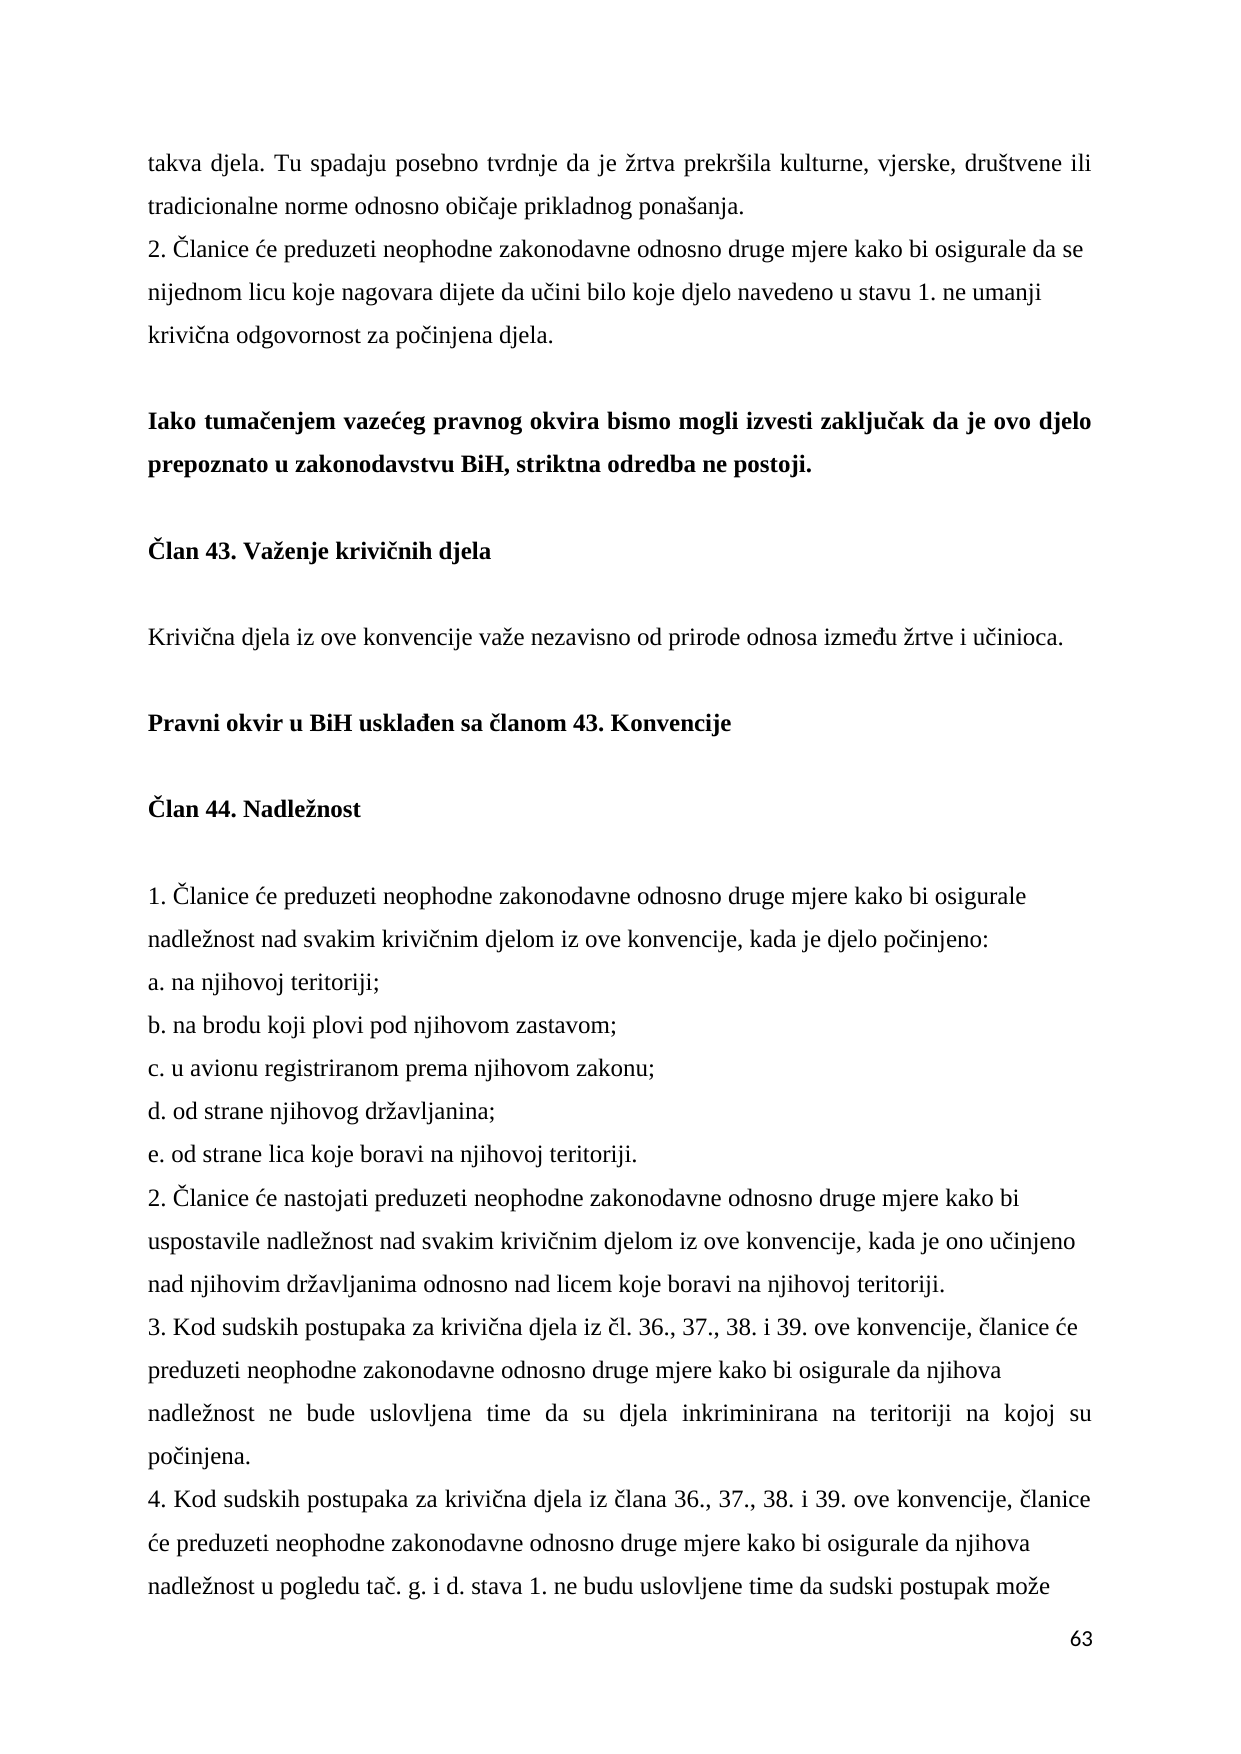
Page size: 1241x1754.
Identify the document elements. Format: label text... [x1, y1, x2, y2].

text nad njihovim državljanima odnosno nad licem koje boravi na njihovoj teritoriji. [148, 1269, 1093, 1298]
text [148, 148, 1093, 219]
text uspostavile nadležnost nad svakim krivičnim djelom iz ove konvencije, kada je ono učinjeno [148, 1226, 1093, 1254]
text nadležnost ne bude uslovljena time da su djela inkriminirana na teritoriji na kojoj su počinjena. [148, 1398, 1093, 1470]
text b. na brodu koji plovi pod njihovom zastavom; [148, 1010, 1093, 1039]
text Krivična djela iz ove konvencije važe nezavisno od prirode odnosa između žrtve i učinioca. [148, 622, 1093, 651]
text e. od strane lica koje boravi na njihovoj teritoriji. [148, 1139, 1093, 1168]
text krivična odgovornost za počinjena djela. [148, 320, 1093, 349]
text 1. Članice će preduzeti neophodne zakonodavne odnosno druge mjere kako bi osigurale [148, 881, 1093, 909]
text 2. Članice će preduzeti neophodne zakonodavne odnosno druge mjere kako bi osigurale da se [148, 234, 1093, 263]
text Iako tumačenjem vazećeg pravnog okvira bismo mogli izvesti zaključak da je ovo djelo prepoznato u zakonodavstvu BiH, striktna odredba ne postoji. [148, 406, 1093, 478]
text 2. Članice će nastojati preduzeti neophodne zakonodavne odnosno druge mjere kako bi [148, 1183, 1093, 1211]
text nijednom licu koje nagovara dijete da učini bilo koje djelo navedeno u stavu 1. ne umanji [148, 277, 1093, 306]
text 4. Kod sudskih postupaka za krivična djela iz člana 36., 37., 38. i 39. ove konvencije, članice će preduzeti neophodne zakonodavne odnosno druge mjere kako bi osigurale da njihova [148, 1484, 1093, 1556]
text 3. Kod sudskih postupaka za krivična djela iz čl. 36., 37., 38. i 39. ove konvencije, članice će [148, 1312, 1093, 1341]
text Pravni okvir u BiH usklađen sa članom 43. Konvencije [148, 708, 1093, 737]
text Član 44. Nadležnost [148, 794, 1093, 823]
text a. na njihovoj teritoriji; [148, 967, 1093, 996]
text nadležnost u pogledu tač. g. i d. stava 1. ne budu uslovljene time da sudski postupak može [148, 1571, 1093, 1599]
text nadležnost nad svakim krivičnim djelom iz ove konvencije, kada je djelo počinjeno: [148, 924, 1093, 953]
text Član 43. Važenje krivičnih djela [148, 536, 1093, 564]
text d. od strane njihovog državljanina; [148, 1096, 1093, 1125]
text preduzeti neophodne zakonodavne odnosno druge mjere kako bi osigurale da njihova [148, 1355, 1093, 1384]
text c. u avionu registriranom prema njihovom zakonu; [148, 1053, 1093, 1082]
